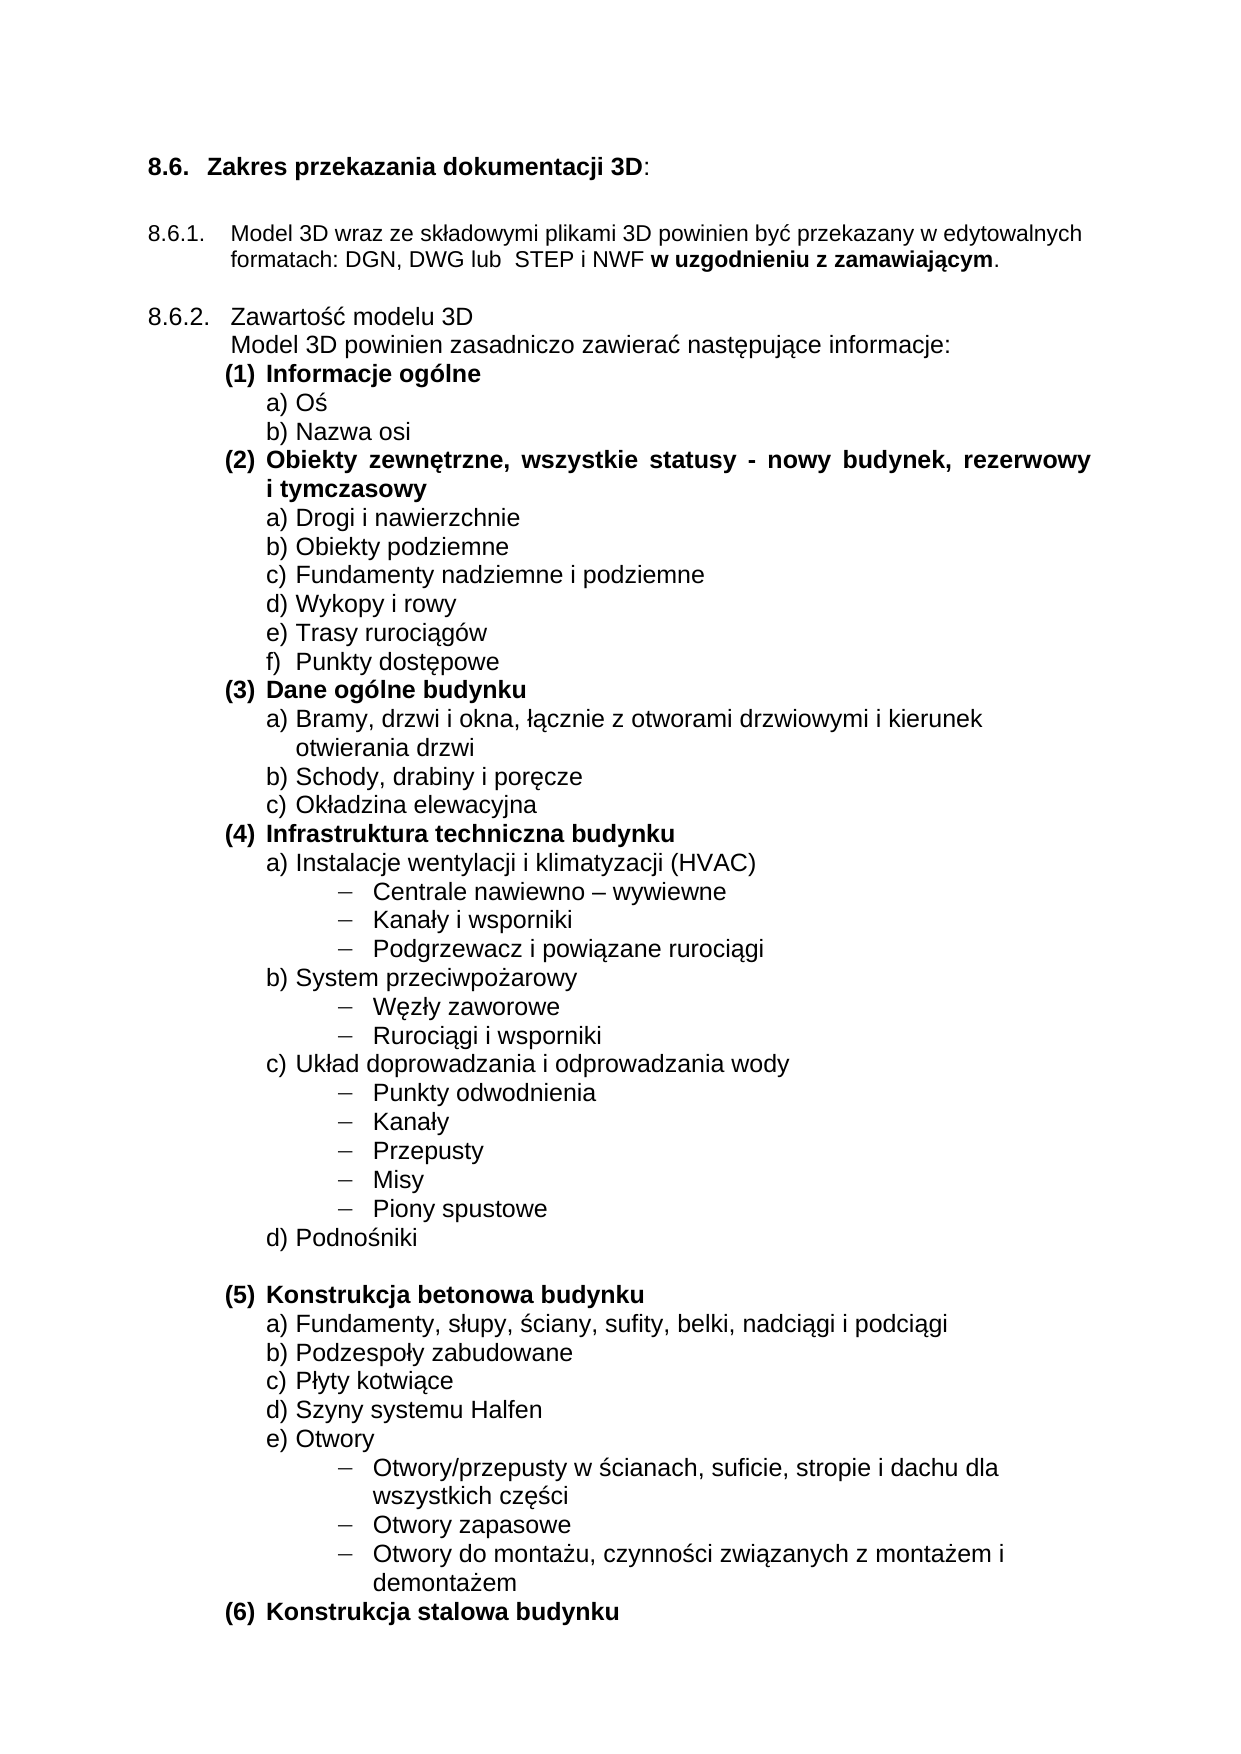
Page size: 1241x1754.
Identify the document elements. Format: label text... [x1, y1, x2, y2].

list Trasy rurociągów [266, 618, 1092, 646]
list Otwory zapasowe [335, 1510, 1092, 1539]
list Szyny systemu Halfen [266, 1395, 1092, 1424]
list Otwory/przepusty w ścianach, suficie, stropie i dachu dla wszystkich części [335, 1452, 1092, 1510]
list Podzespoły zabudowane [266, 1337, 1092, 1366]
list Instalacje wentylacji i klimatyzacji (HVAC) [266, 848, 1092, 876]
list Fundamenty, słupy, ściany, sufity, belki, nadciągi i podciągi [266, 1309, 1092, 1337]
list Bramy, drzwi i okna, łącznie z otworami drzwiowymi i kierunek otwierania drzwi [266, 704, 1092, 761]
list Rurociągi i wsporniki [335, 1021, 1092, 1049]
list Kanały i wsporniki [335, 905, 1092, 934]
list Zawartość modelu 3D [148, 301, 1092, 330]
list Infrastruktura techniczna budynku [224, 819, 1092, 848]
list Punkty dostępowe [266, 646, 1092, 675]
list Fundamenty nadziemne i podziemne [266, 560, 1092, 589]
list Oś [266, 388, 1092, 416]
list Drogi i nawierzchnie [266, 503, 1092, 531]
list Obiekty zewnętrzne, wszystkie statusy - nowy budynek, rezerwowy i tymczasowy [224, 445, 1092, 503]
list Otwory [266, 1424, 1092, 1452]
list Okładzina elewacyjna [266, 790, 1092, 819]
list Informacje ogólne [224, 359, 1092, 388]
list Wykopy i rowy [266, 589, 1092, 618]
list Centrale nawiewno – wywiewne [335, 876, 1092, 905]
list Schody, drabiny i poręcze [266, 761, 1092, 790]
text Model 3D powinien zasadniczo zawierać następujące informacje: [157, 330, 1092, 359]
list Podgrzewacz i powiązane rurociągi [335, 934, 1092, 963]
list Kanały [335, 1107, 1092, 1136]
list Model 3D wraz ze składowymi plikami 3D powinien być przekazany w edytowalnych formatach: DGN, DWG lub STEP i NWF w uzgodnieniu z zamawiającym. [148, 220, 1092, 273]
list Obiekty podziemne [266, 531, 1092, 560]
list Dane ogólne budynku [224, 675, 1092, 704]
list Konstrukcja stalowa budynku [224, 1597, 1092, 1625]
list Misy [335, 1165, 1092, 1194]
list System przeciwpożarowy [266, 963, 1092, 992]
list Układ doprowadzania i odprowadzania wody [266, 1049, 1092, 1078]
list Podnośniki [266, 1222, 1092, 1251]
list Konstrukcja betonowa budynku [224, 1280, 1092, 1309]
list Węzły zaworowe [335, 992, 1092, 1021]
list Otwory do montażu, czynności związanych z montażem i demontażem [335, 1539, 1092, 1597]
list Nazwa osi [266, 416, 1092, 445]
list Piony spustowe [335, 1194, 1092, 1222]
list Płyty kotwiące [266, 1366, 1092, 1395]
list Zakres przekazania dokumentacji 3D: [148, 152, 1092, 181]
list Przepusty [335, 1136, 1092, 1165]
list Punkty odwodnienia [335, 1078, 1092, 1107]
